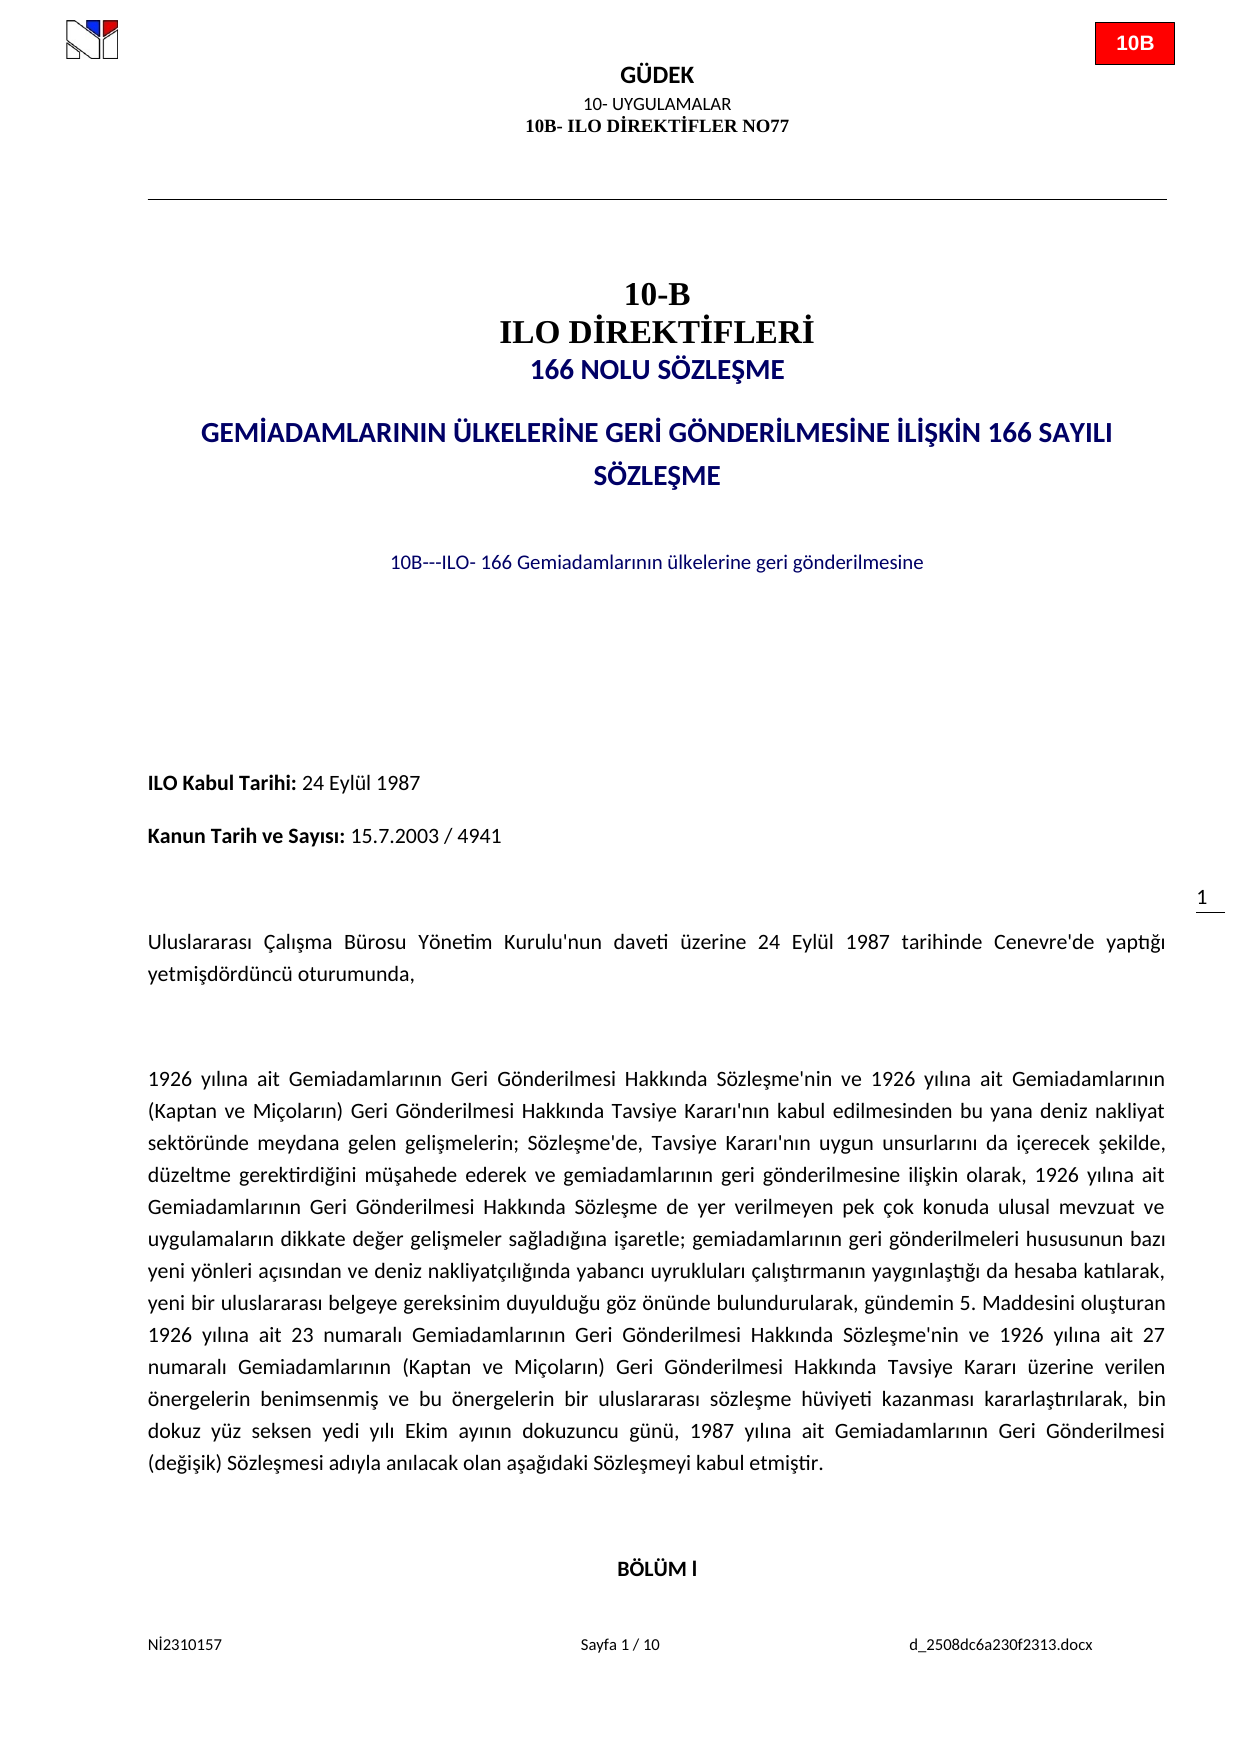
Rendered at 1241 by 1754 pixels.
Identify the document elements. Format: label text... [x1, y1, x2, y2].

text Uluslararası Çalışma Bürosu Yönetim Kurulu'nun daveti üzerine 24 Eylül 1987 tarihinde Cenevre'de yaptığı yetmişdördüncü oturumunda, [148, 928, 1167, 987]
text ILO Kabul Tarihi: 24 Eylül 1987 [148, 769, 1167, 796]
text 1926 yılına ait Gemiadamlarının Geri Gönderilmesi Hakkında Sözleşme'nin ve 1926 yılına ait Gemiadamlarının (Kaptan ve Miçoların) Geri Gönderilmesi Hakkında Tavsiye Kararı'nın kabul edilmesinden bu yana deniz nakliyat sektöründe meydana gelen gelişmelerin; Sözleşme'de, Tavsiye Kararı'nın uygun unsurlarını da içerecek şekilde, düzeltme gerektirdiğini müşahede ederek ve gemiadamlarının geri gönderilmesine ilişkin olarak, 1926 yılına ait Gemiadamlarının Geri Gönderilmesi Hakkında Sözleşme de yer verilmeyen pek çok konuda ulusal mevzuat ve uygulamaların dikkate değer gelişmeler sağladığına işaretle; gemiadamlarının geri gönderilmeleri hususunun bazı yeni yönleri açısından ve deniz nakliyatçılığında yabancı uyrukluları çalıştırmanın yaygınlaştığı da hesaba katılarak, yeni bir uluslararası belgeye gereksinim duyulduğu göz önünde bulundurularak, gündemin 5. Maddesini oluşturan 1926 yılına ait 23 numaralı Gemiadamlarının Geri Gönderilmesi Hakkında Sözleşme'nin ve 1926 yılına ait 27 numaralı Gemiadamlarının (Kaptan ve Miçoların) Geri Gönderilmesi Hakkında Tavsiye Kararı üzerine verilen önergelerin benimsenmiş ve bu önergelerin bir uluslararası sözleşme hüviyeti kazanması kararlaştırılarak, bin dokuz yüz seksen yedi yılı Ekim ayının dokuzuncu günü, 1987 yılına ait Gemiadamlarının Geri Gönderilmesi (değişik) Sözleşmesi adıyla anılacak olan aşağıdaki Sözleşmeyi kabul etmiştir. [148, 1066, 1167, 1476]
text Kanun Tarih ve Sayısı: 15.7.2003 / 4941 [148, 822, 1167, 849]
text 166 NOLU SÖZLEŞME [148, 351, 1167, 387]
text ILO DİREKTİFLERİ [148, 313, 1167, 351]
picture [66, 20, 118, 59]
text 10B---ILO- 166 Gemiadamlarının ülkelerine geri gönderilmesine [148, 549, 1167, 575]
text BÖLÜM l [148, 1555, 1167, 1582]
text 10-B [148, 274, 1167, 313]
text GEMİADAMLARININ ÜLKELERİNE GERİ GÖNDERİLMESİNE İLİŞKİN 166 SAYILI SÖZLEŞME [148, 414, 1167, 493]
